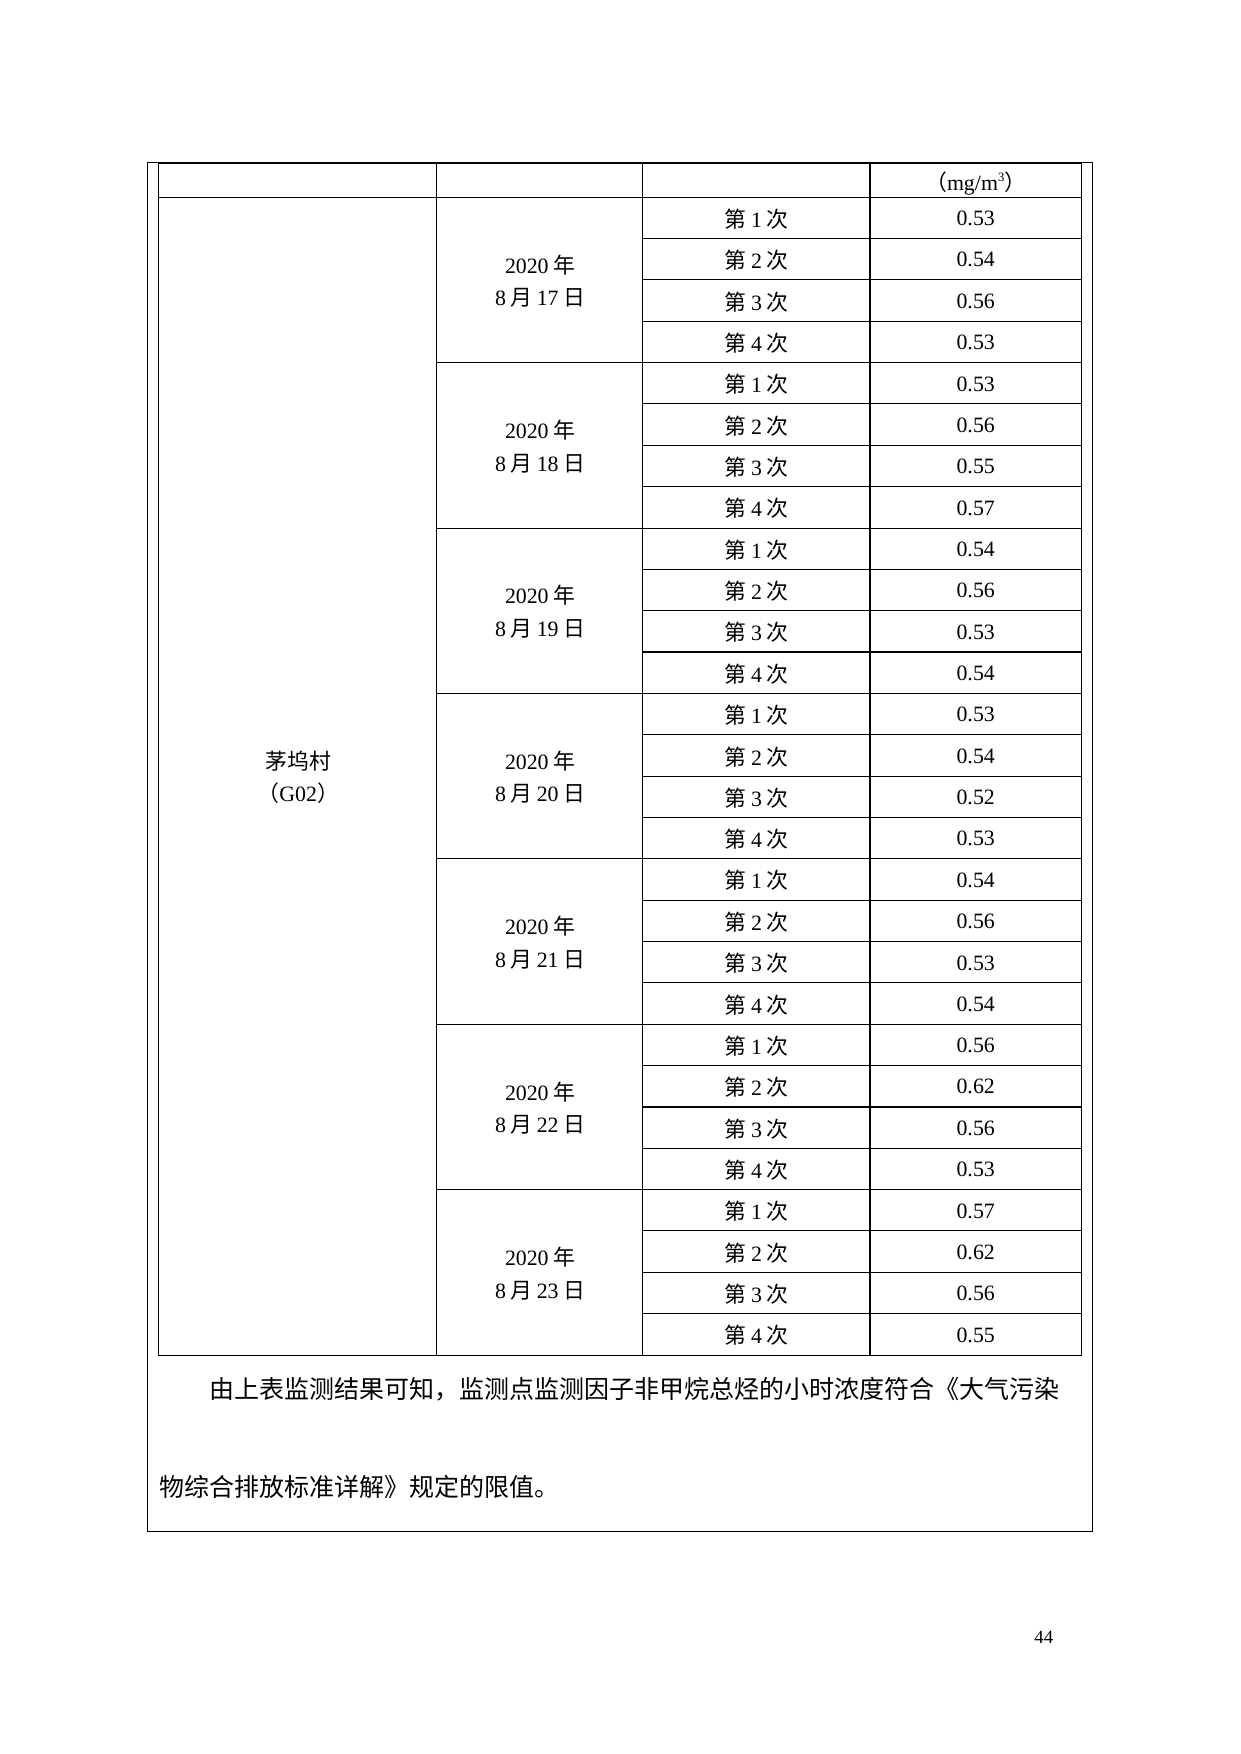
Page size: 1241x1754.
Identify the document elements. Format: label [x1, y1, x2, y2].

table_header [148, 163, 1092, 1531]
